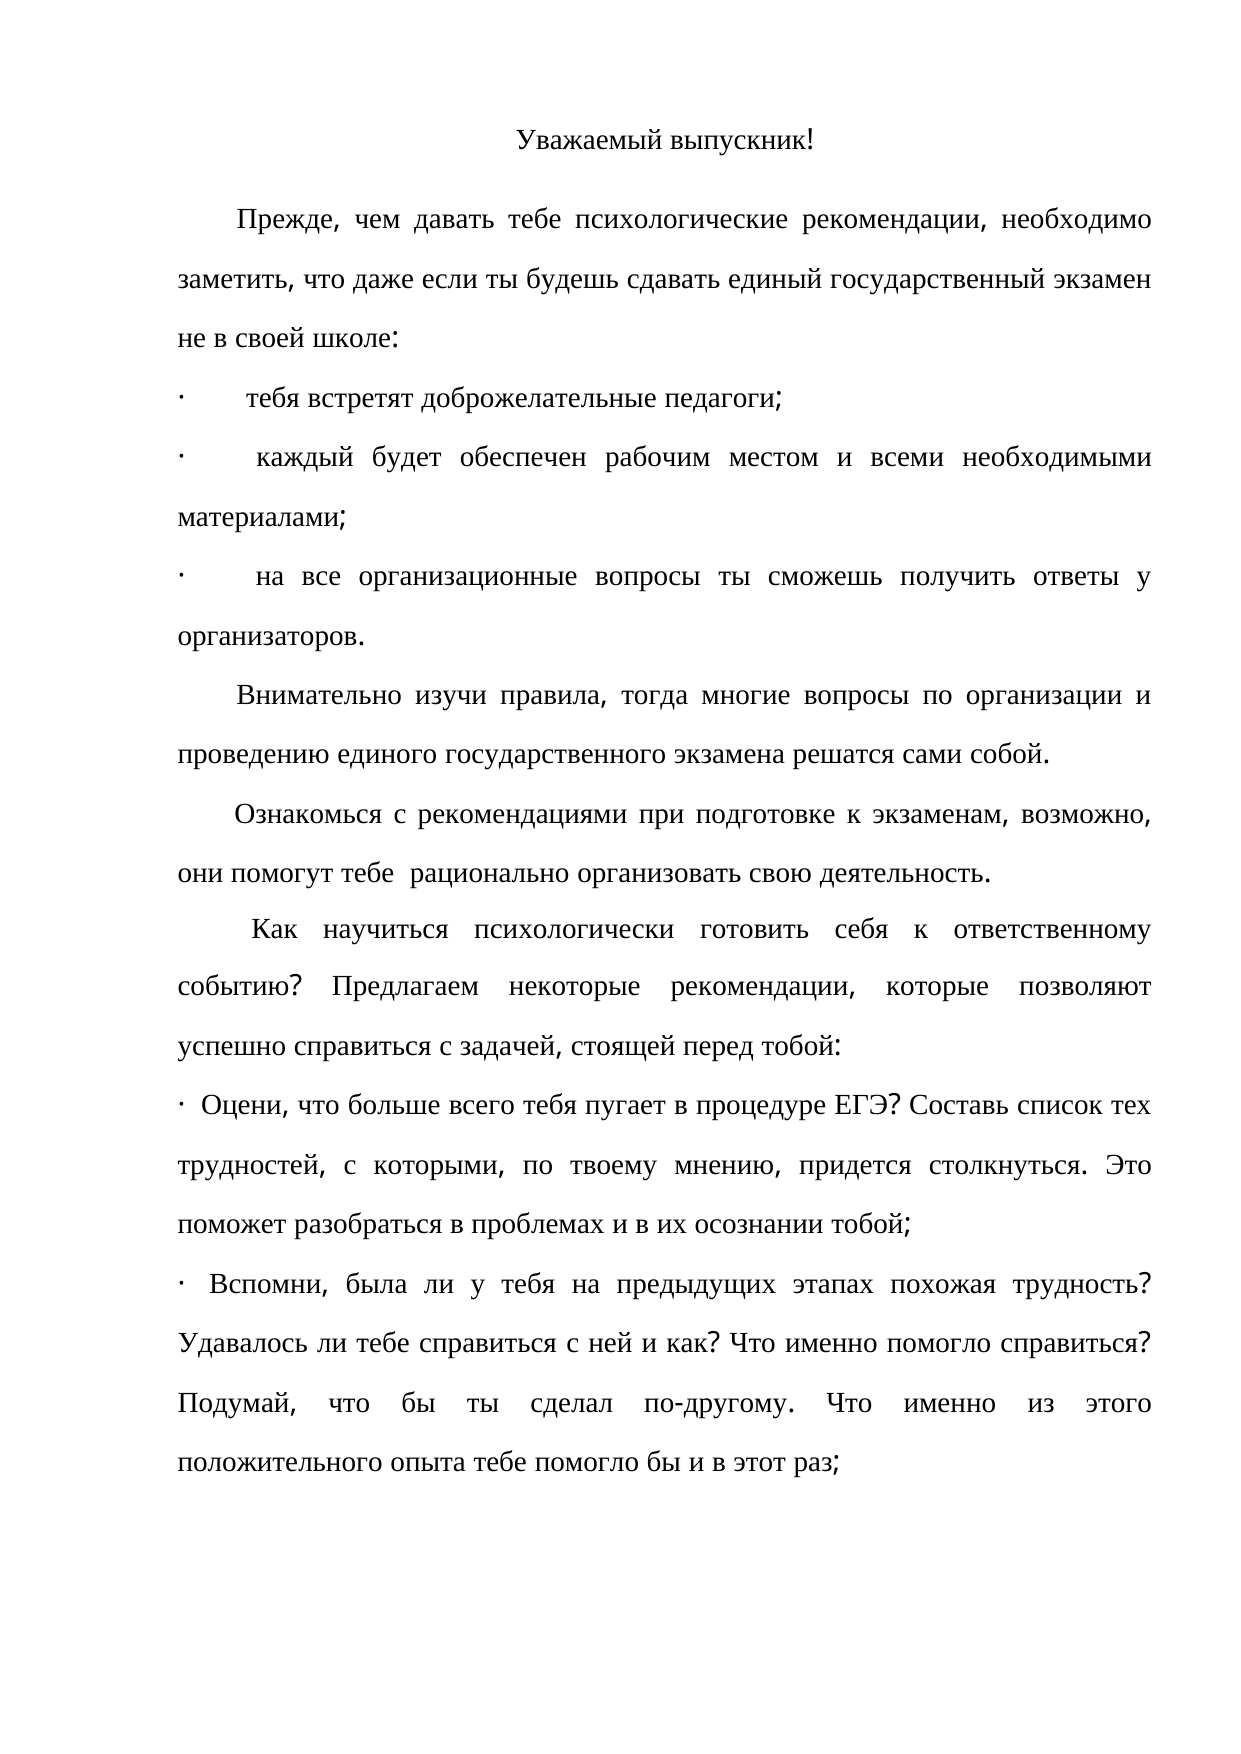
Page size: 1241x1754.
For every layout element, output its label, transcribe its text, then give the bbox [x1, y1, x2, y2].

text · тебя встретят доброжелательные педагоги; [177, 376, 1152, 416]
text · Оцени, что больше всего тебя пугает в процедуре ЕГЭ? Составь список тех трудностей, с которыми, по твоему мнению, придется столкнуться. Это поможет разобраться в проблемах и в их осознании тобой; [177, 1083, 1152, 1242]
text Прежде, чем давать тебе психологические рекомендации, необходимо заметить, что даже если ты будешь сдавать единый государственный экзамен не в своей школе: [177, 197, 1152, 356]
text · на все организационные вопросы ты сможешь получить ответы у организаторов. [177, 554, 1152, 653]
text · каждый будет обеспечен рабочим местом и всеми необходимыми материалами; [177, 435, 1152, 534]
text · Вспомни, была ли у тебя на предыдущих этапах похожая трудность? Удавалось ли тебе справиться с ней и как? Что именно помогло справиться? Подумай, что бы ты сделал по-другому. Что именно из этого положительного опыта тебе помогло бы и в этот раз; [177, 1262, 1152, 1480]
text Ознакомься с рекомендациями при подготовке к экзаменам, возможно, они помогут тебе рационально организовать свою деятельность. [177, 792, 1152, 891]
text Как научиться психологически готовить себя к ответственному событию? Предлагаем некоторые рекомендации, которые позволяют успешно справиться с задачей, стоящей перед тобой: [177, 911, 1152, 1064]
text Уважаемый выпускник! [177, 118, 1152, 158]
text Внимательно изучи правила, тогда многие вопросы по организации и проведению единого государственного экзамена решатся сами собой. [177, 673, 1152, 772]
